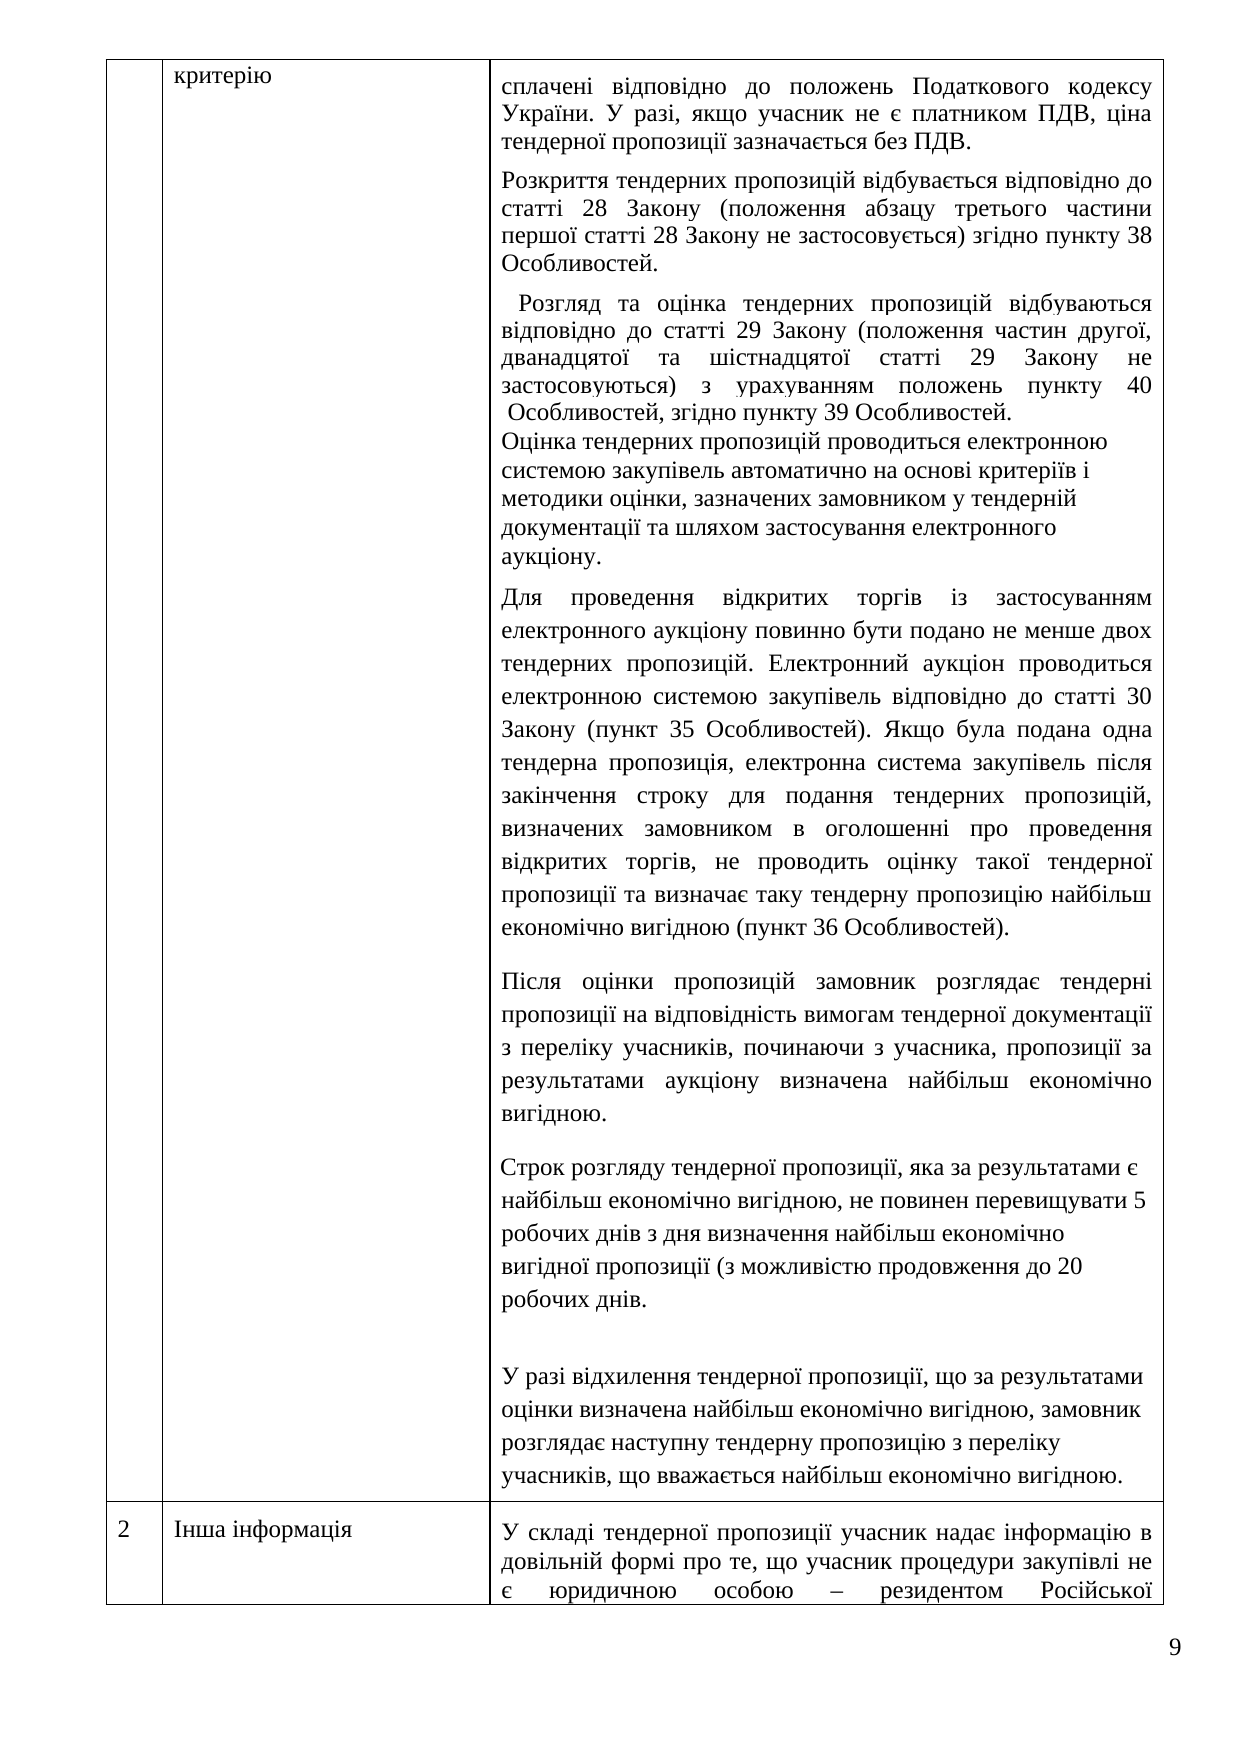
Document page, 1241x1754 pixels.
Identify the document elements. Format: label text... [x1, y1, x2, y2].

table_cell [163, 60, 489, 1501]
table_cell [491, 60, 1163, 1501]
table_cell Інша інформація [163, 1502, 489, 1603]
table_cell 2 [107, 1502, 162, 1603]
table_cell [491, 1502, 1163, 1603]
table_cell 1 [107, 60, 162, 1501]
